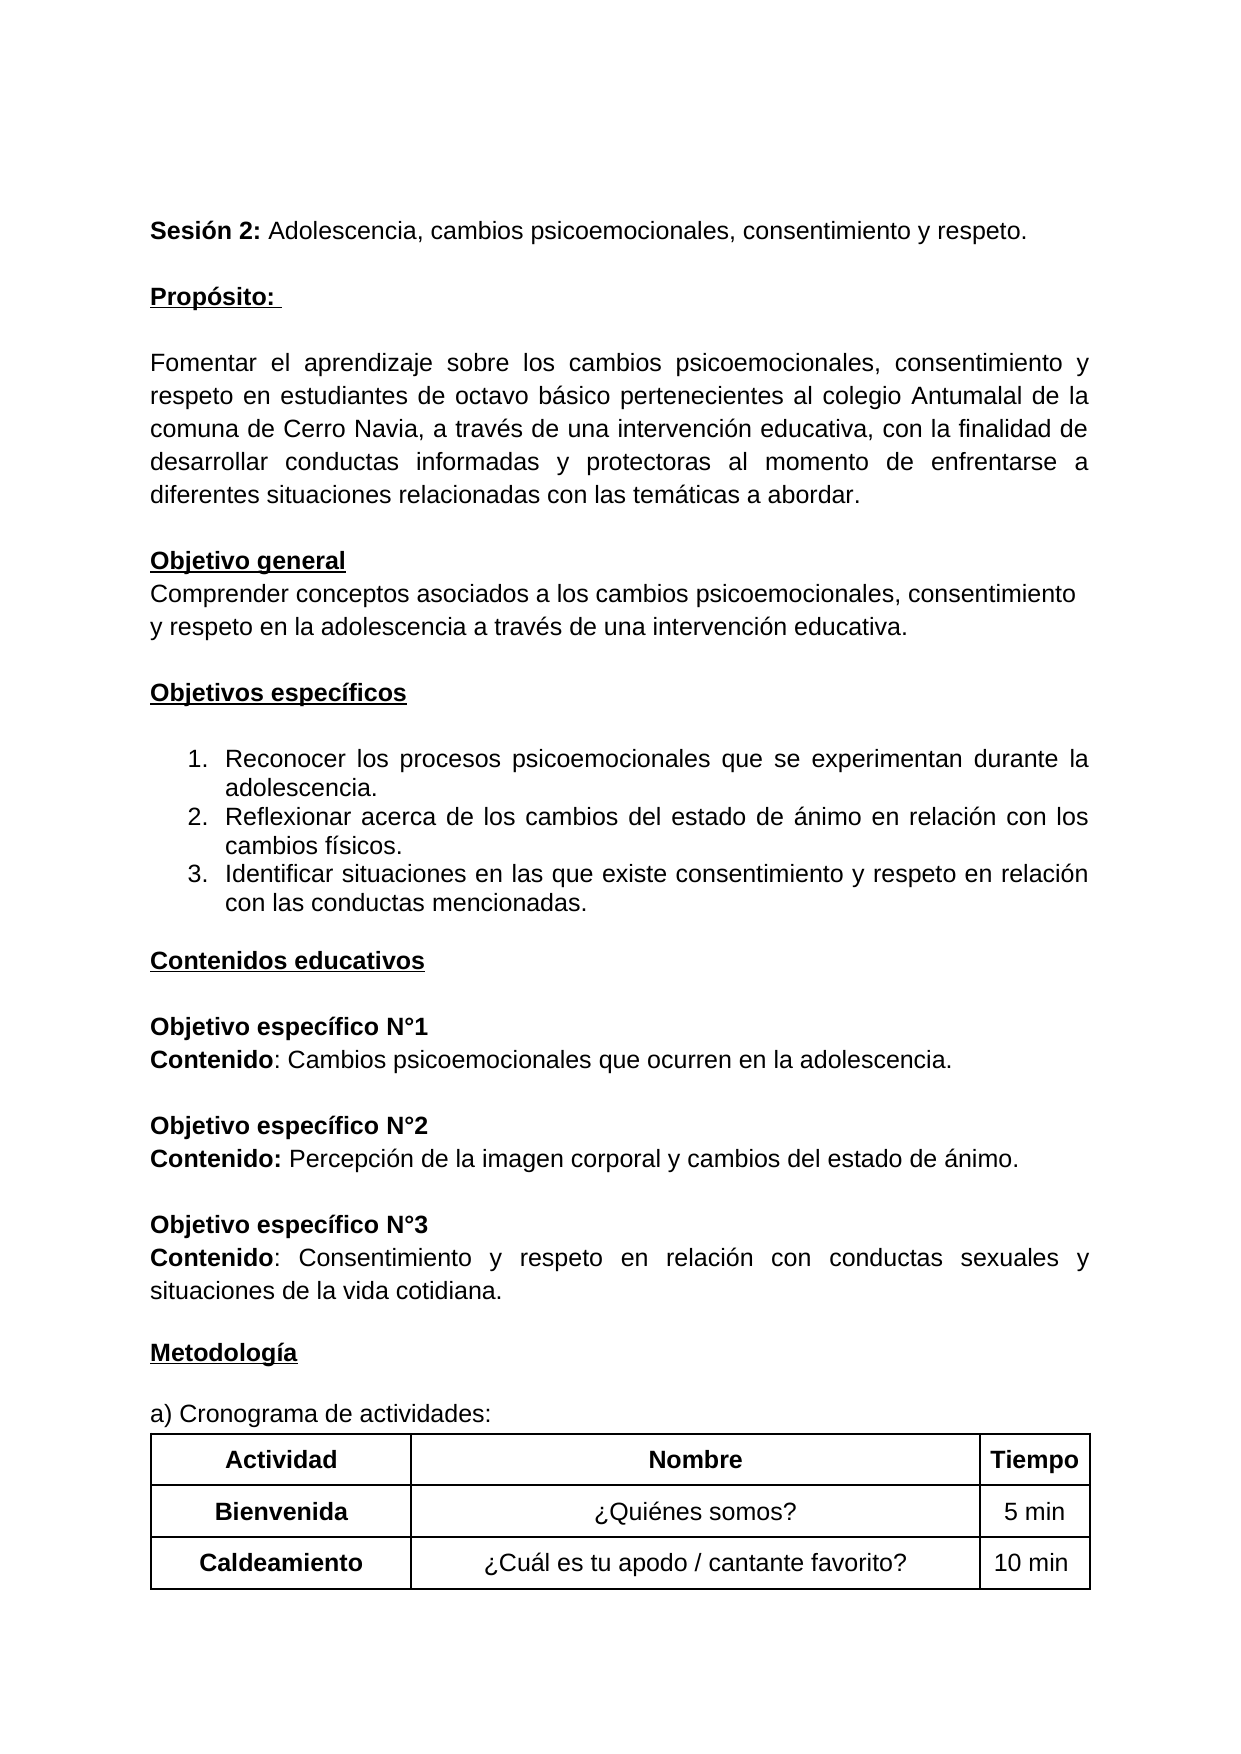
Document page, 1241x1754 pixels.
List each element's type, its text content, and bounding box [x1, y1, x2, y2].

text Comprender conceptos asociados a los cambios psicoemocionales, consentimiento y respeto en la adolescencia a través de una intervención educativa. [150, 579, 1090, 641]
list Identificar situaciones en las que existe consentimiento y respeto en relación con las conductas mencionadas. [187, 859, 1090, 917]
table_header Actividad [152, 1435, 410, 1484]
table_header Tiempo [981, 1435, 1089, 1484]
table_cell 5 min [981, 1486, 1089, 1536]
table_header Nombre [412, 1435, 979, 1484]
text Objetivo específico N°1 [150, 1012, 1090, 1040]
text Objetivo específico N°3 [150, 1210, 1090, 1238]
text Contenido: Percepción de la imagen corporal y cambios del estado de ánimo. [150, 1144, 1090, 1172]
text Objetivos específicos [150, 678, 1090, 707]
text Fomentar el aprendizaje sobre los cambios psicoemocionales, consentimiento y respeto en estudiantes de octavo básico pertenecientes al colegio Antumalal de la comuna de Cerro Navia, a través de una intervención educativa, con la finalidad de desarrollar conductas informadas y protectoras al momento de enfrentarse a diferentes situaciones relacionadas con las temáticas a abordar. [150, 348, 1090, 509]
table_cell Bienvenida [152, 1486, 410, 1536]
list Reconocer los procesos psicoemocionales que se experimentan durante la adolescencia. [187, 744, 1090, 802]
table_cell ¿Quiénes somos? [412, 1486, 979, 1536]
list Reflexionar acerca de los cambios del estado de ánimo en relación con los cambios físicos. [187, 802, 1090, 859]
text Objetivo específico N°2 [150, 1111, 1090, 1139]
table_cell ¿Cuál es tu apodo / cantante favorito? [412, 1538, 979, 1587]
table_cell 10 min [981, 1538, 1089, 1587]
text a) Cronograma de actividades: [150, 1399, 1090, 1428]
text Contenidos educativos [150, 946, 1090, 974]
text Propósito: [150, 282, 1090, 311]
text Contenido: Consentimiento y respeto en relación con conductas sexuales y situaciones de la vida cotidiana. [150, 1243, 1090, 1304]
text Objetivo general [150, 546, 1090, 575]
text Sesión 2: Adolescencia, cambios psicoemocionales, consentimiento y respeto. [150, 216, 1090, 245]
table_cell Caldeamiento [152, 1538, 410, 1587]
text Metodología [150, 1338, 1090, 1366]
text Contenido: Cambios psicoemocionales que ocurren en la adolescencia. [150, 1045, 1090, 1073]
